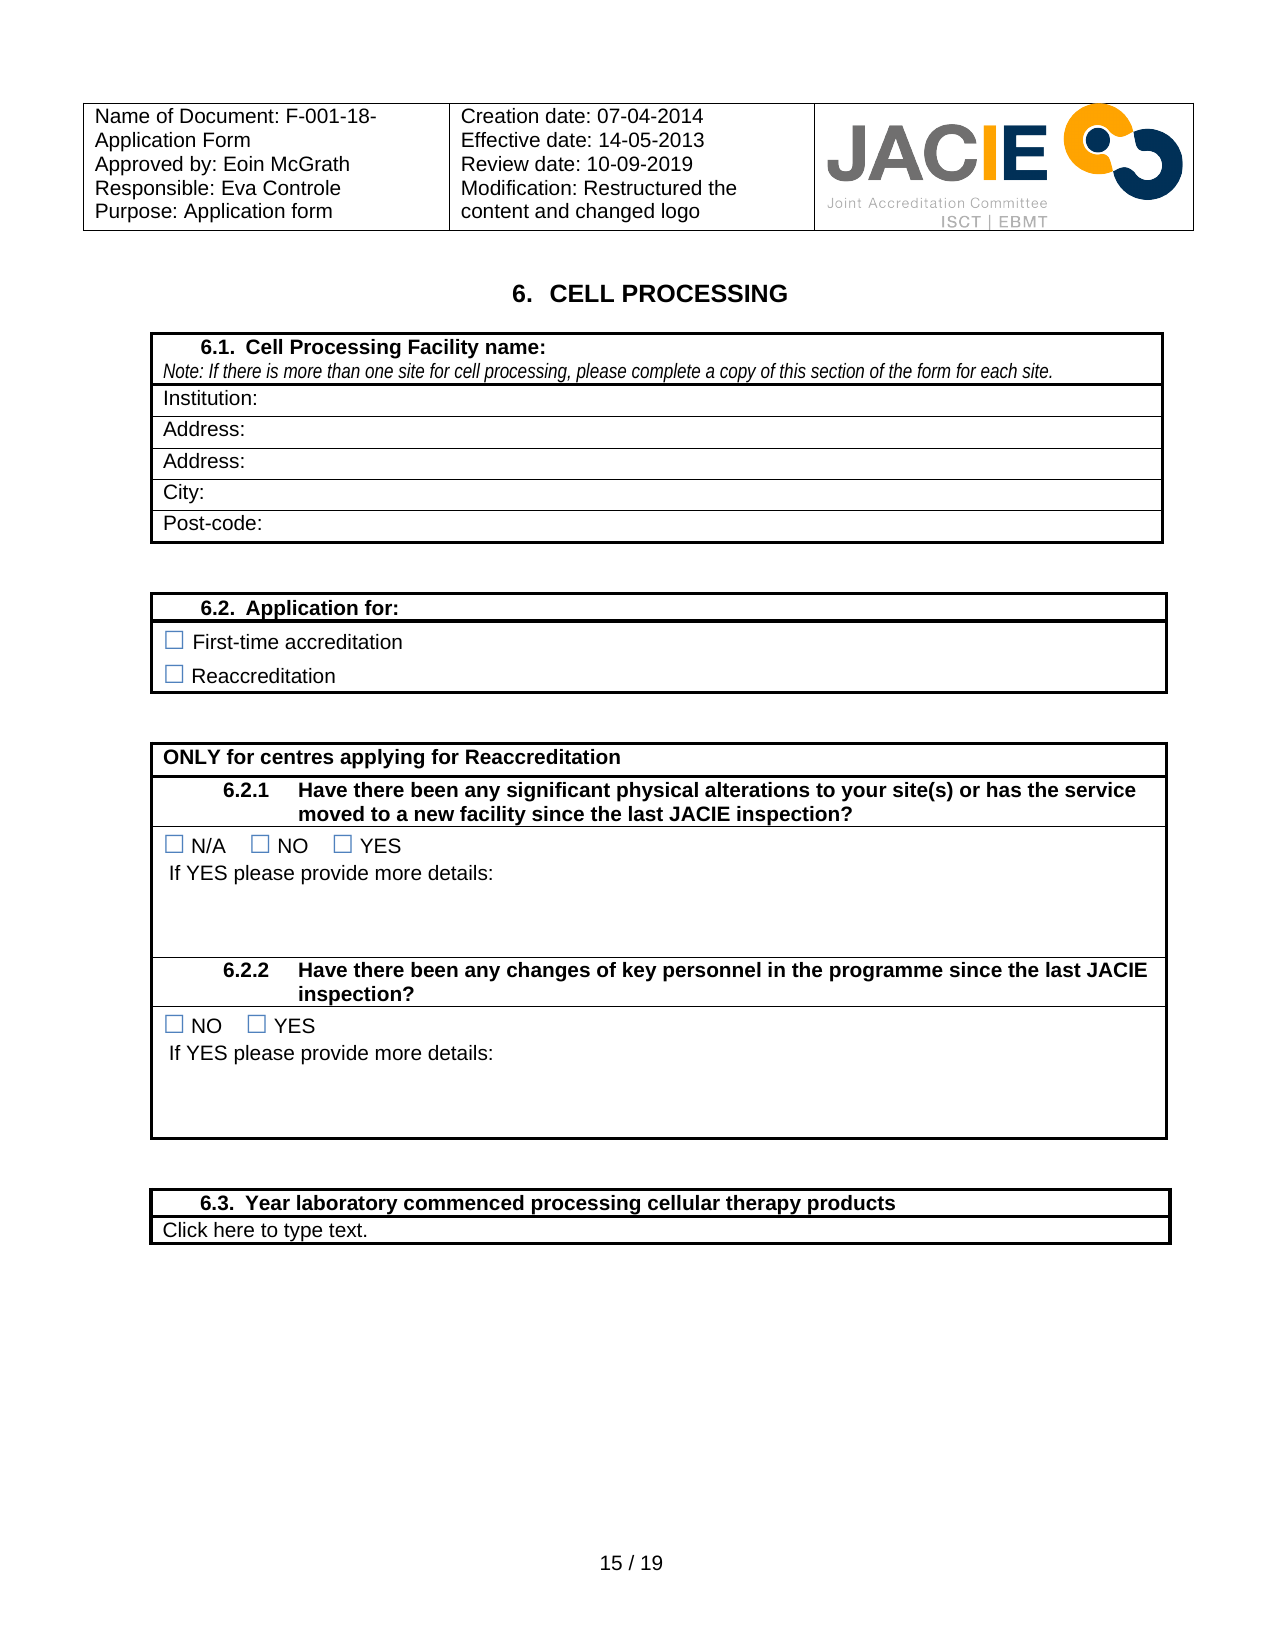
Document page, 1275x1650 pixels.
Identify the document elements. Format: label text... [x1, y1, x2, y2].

table_cell City: [153, 480, 1161, 510]
table_cell Have there been any significant physical alterations to your site(s) or has the service moved to a new facility since the last JACIE inspection? [153, 778, 1165, 826]
table_cell Post-code: [153, 511, 1161, 541]
table_cell N/A NO YES If YES please provide more details: [153, 827, 1165, 957]
table_cell Address: [153, 417, 1161, 447]
table_header Application for: [153, 595, 1165, 619]
table_header ONLY for centres applying for Reaccreditation [153, 745, 1165, 775]
table_cell NO YES If YES please provide more details: [153, 1007, 1165, 1137]
table_cell [153, 1218, 1168, 1242]
table_cell Institution: [153, 386, 1161, 416]
subtitle CELL PROCESSING [150, 279, 1150, 308]
table_cell Have there been any changes of key personnel in the programme since the last JACIE inspection? [153, 958, 1165, 1006]
table_header Year laboratory commenced processing cellular therapy products [153, 1191, 1168, 1215]
table_cell Address: [153, 449, 1161, 479]
table_header Cell Processing Facility name: Note: If there is more than one site for cell processing, please complete a copy of this section of the form for each site. [153, 335, 1161, 383]
table_cell First-time accreditation Reaccreditation [153, 623, 1165, 691]
picture [827, 103, 1183, 230]
